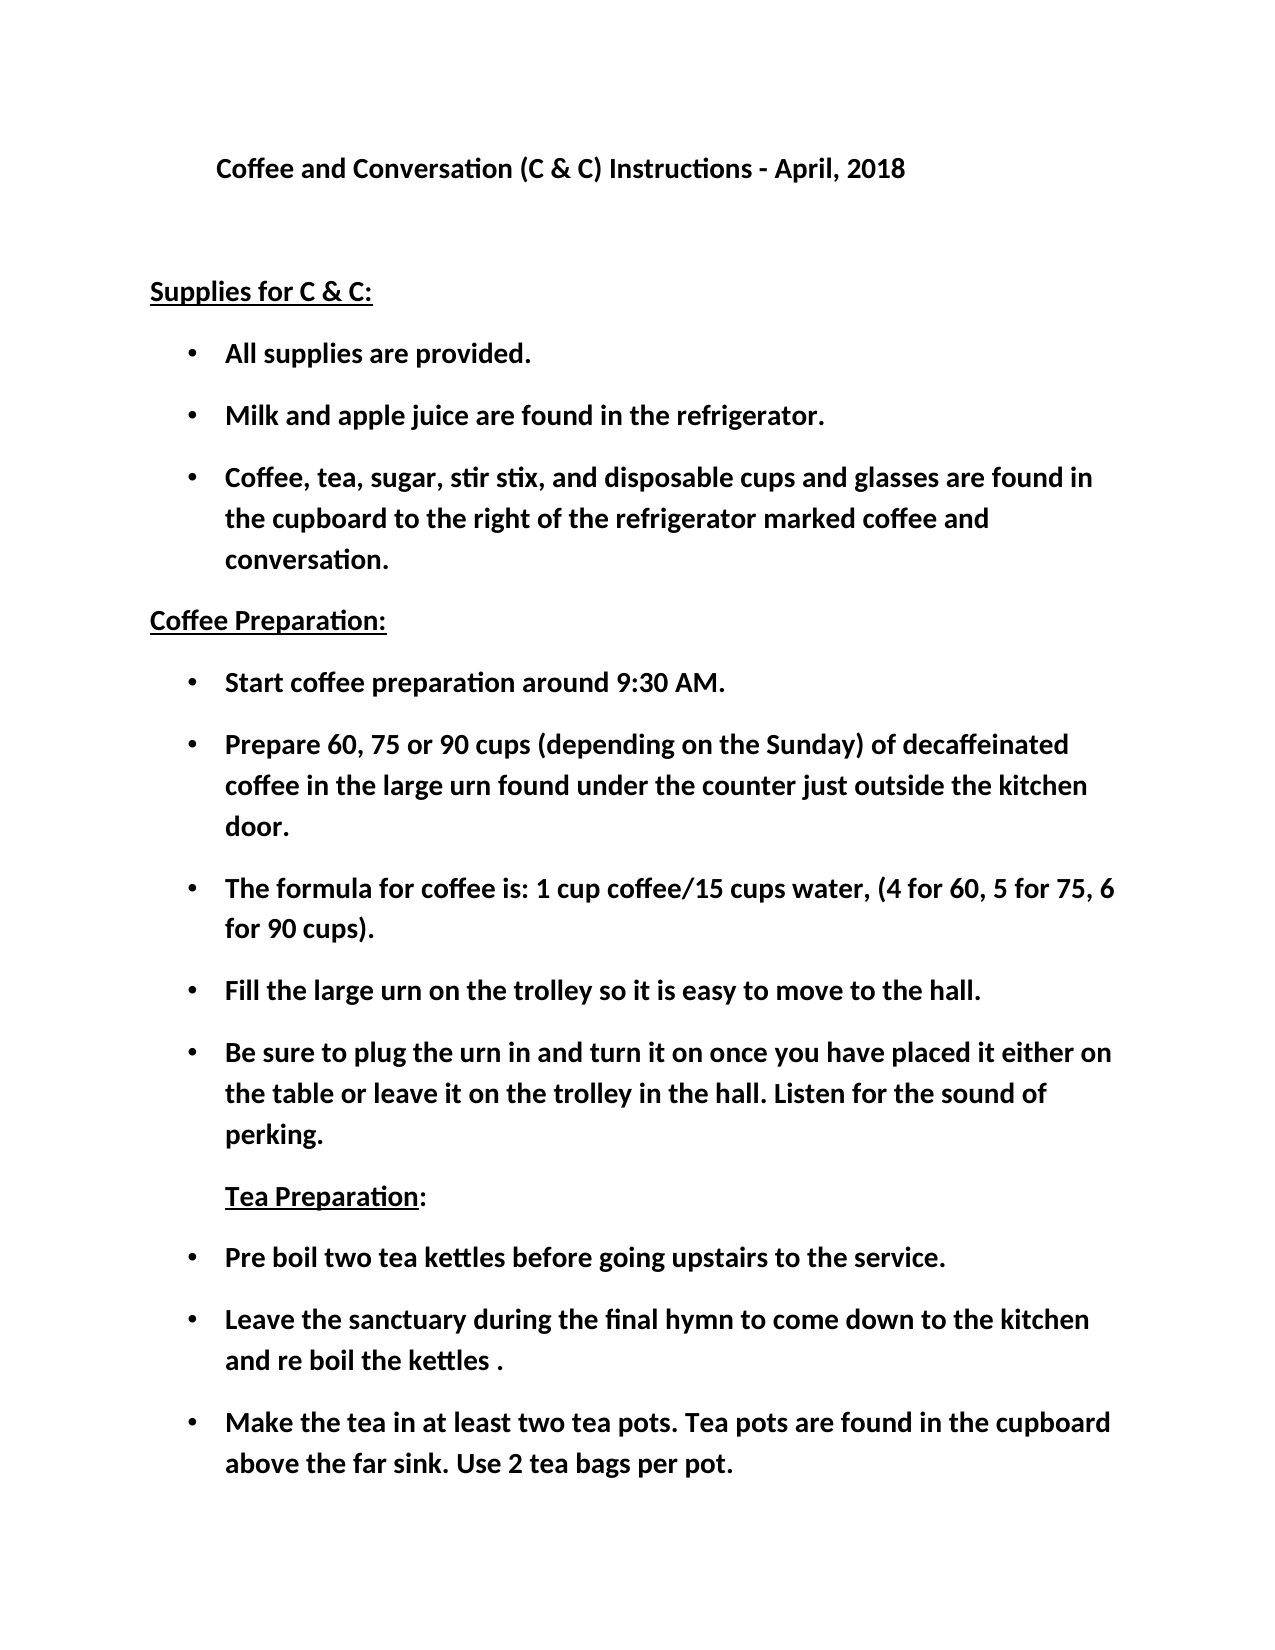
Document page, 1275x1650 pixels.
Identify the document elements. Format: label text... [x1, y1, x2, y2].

list Pre boil two tea kettles before going upstairs to the service. [187, 1239, 1125, 1275]
list Coffee, tea, sugar, stir stix, and disposable cups and glasses are found in the cupboard to the right of the refrigerator marked coffee and conversation. [187, 459, 1125, 576]
list Be sure to plug the urn in and turn it on once you have placed it either on the table or leave it on the trolley in the hall. Listen for the sound of perking. [187, 1034, 1125, 1152]
list Start coffee preparation around 9:30 AM. [187, 664, 1125, 700]
list Fill the large urn on the trolley so it is easy to move to the hall. [187, 972, 1125, 1008]
text Coffee Preparation: [150, 602, 1125, 638]
list Tea Preparation: [225, 1178, 1125, 1213]
text Coffee and Conversation (C & C) Instructions - April, 2018 [150, 150, 1125, 186]
list Leave the sanctuary during the final hymn to come down to the kitchen and re boil the kettles . [187, 1301, 1125, 1378]
list Make the tea in at least two tea pots. Tea pots are found in the cupboard above the far sink. Use 2 tea bags per pot. [187, 1404, 1125, 1481]
list Milk and apple juice are found in the refrigerator. [187, 397, 1125, 433]
list The formula for coffee is: 1 cup coffee/15 cups water, (4 for 60, 5 for 75, 6 for 90 cups). [187, 870, 1125, 946]
list All supplies are provided. [187, 335, 1125, 371]
list Prepare 60, 75 or 90 cups (depending on the Sunday) of decaffeinated coffee in the large urn found under the counter just outside the kitchen door. [187, 726, 1125, 843]
text Supplies for C & C: [150, 273, 1125, 309]
